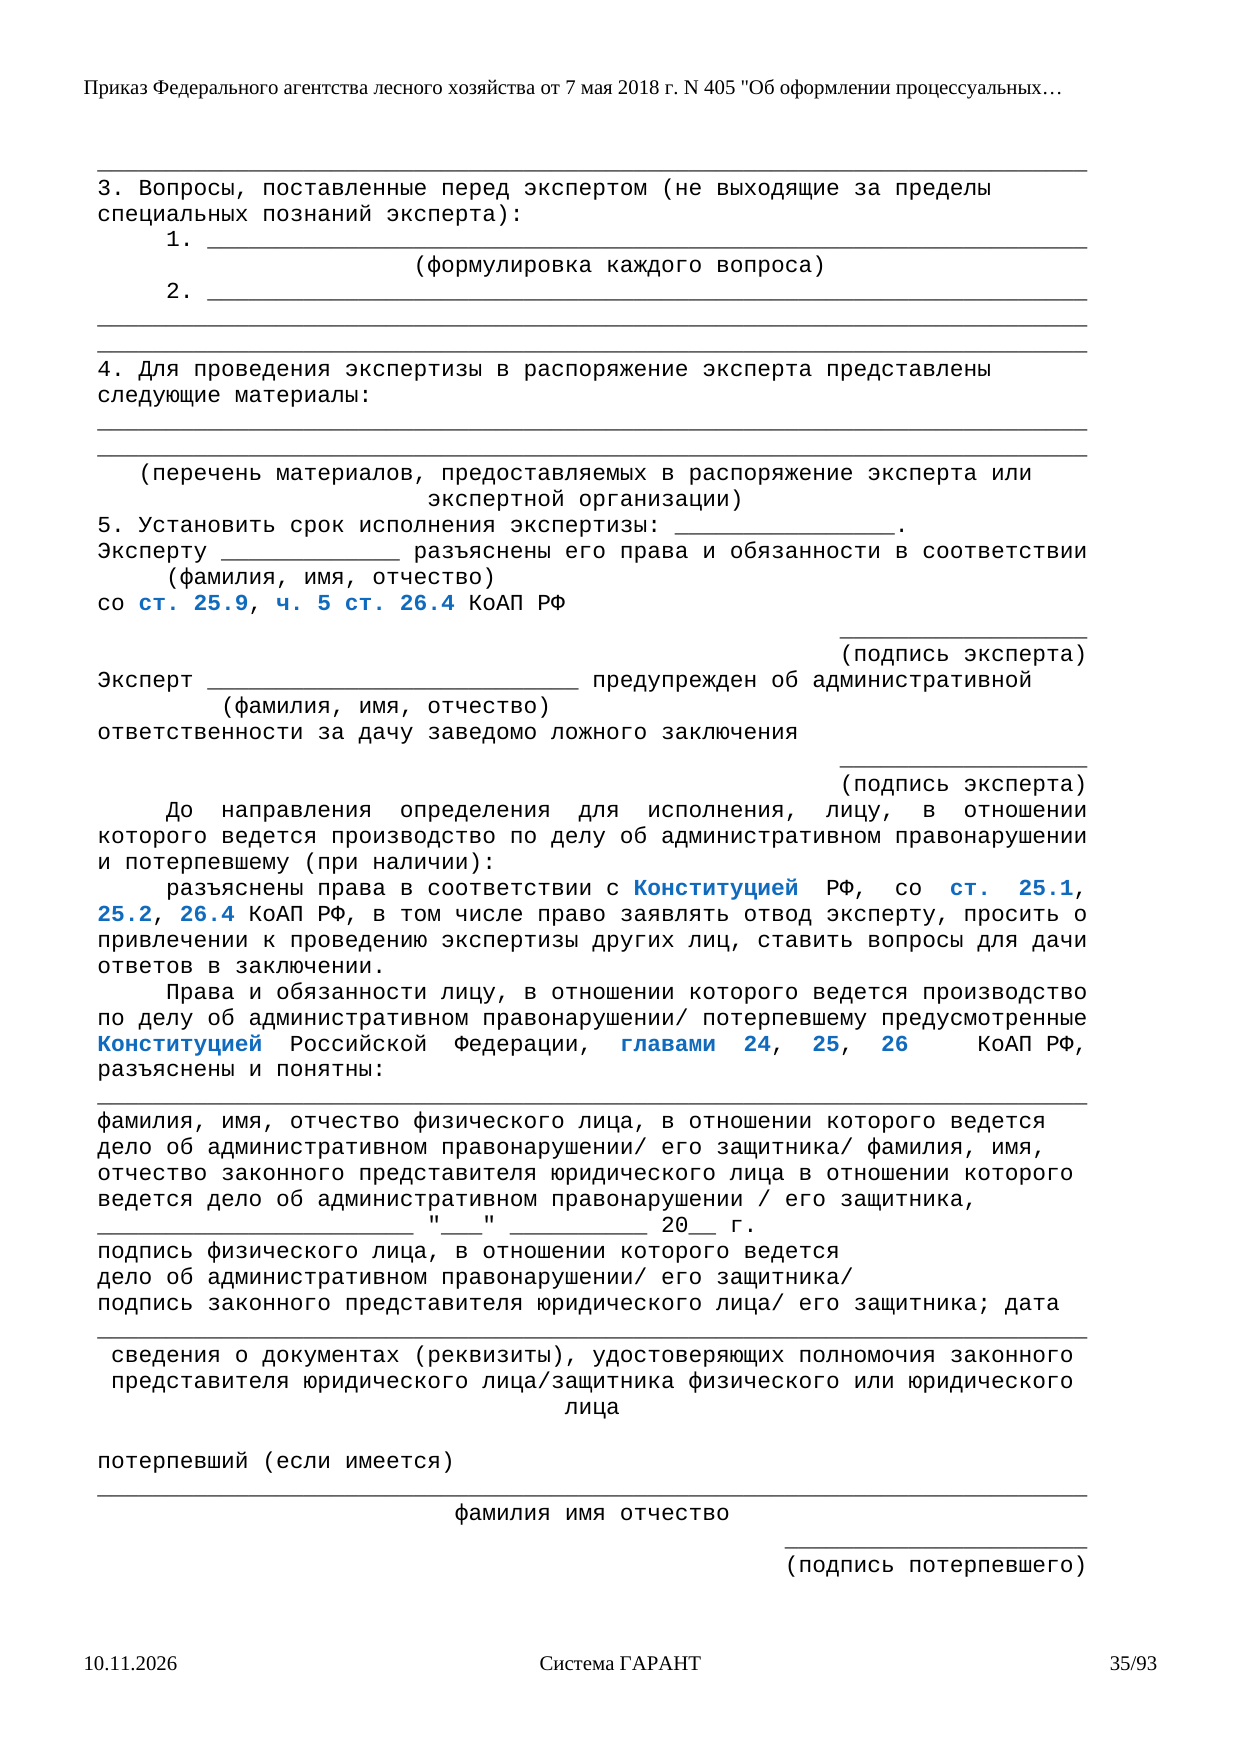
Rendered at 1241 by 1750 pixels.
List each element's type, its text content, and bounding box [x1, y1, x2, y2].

text (подпись потерпевшего) [83, 1553, 1157, 1579]
text разъяснены и понятны: [83, 1058, 1157, 1084]
text __________________ [83, 747, 1157, 772]
text и потерпевшему (при наличии): [83, 850, 1157, 876]
text Права и обязанности лицу, в отношении которого ведется производство [83, 980, 1157, 1006]
text ______________________ [83, 1527, 1157, 1553]
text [83, 1476, 1157, 1502]
text ведется дело об административном правонарушении / его защитника, [83, 1187, 1157, 1213]
text специальных познаний эксперта): [83, 202, 1157, 228]
text потерпевший (если имеется) [83, 1450, 1157, 1476]
text До направления определения для исполнения, лицу, в отношении [83, 798, 1157, 824]
text дело об административном правонарушении/ его защитника/ фамилия, имя, [83, 1136, 1157, 1162]
text ________________________________________________________________________ [83, 409, 1157, 435]
text ответственности за дачу заведомо ложного заключения [83, 721, 1157, 747]
text разъяснены права в соответствии с Конституцией РФ, со ст. 25.1, [83, 876, 1157, 902]
text ________________________________________________________________________ [83, 1317, 1157, 1343]
text 4. Для проведения экспертизы в распоряжение эксперта представлены [83, 357, 1157, 383]
text со ст. 25.9, ч. 5 ст. 26.4 КоАП РФ [83, 591, 1157, 617]
text ________________________________________________________________________ [83, 306, 1157, 332]
text представителя юридического лица/защитника физического или юридического [83, 1369, 1157, 1395]
text (фамилия, имя, отчество) [83, 565, 1157, 591]
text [83, 150, 1157, 176]
text по делу об административном правонарушении/ потерпевшему предусмотренные [83, 1006, 1157, 1032]
text 5. Установить срок исполнения экспертизы: ________________. [83, 513, 1157, 539]
text __________________ [83, 617, 1157, 643]
text (фамилия, имя, отчество) [83, 695, 1157, 721]
text (подпись эксперта) [83, 772, 1157, 798]
text Эксперту _____________ разъяснены его права и обязанности в соответствии [83, 539, 1157, 565]
text (подпись эксперта) [83, 643, 1157, 669]
text дело об административном правонарушении/ его защитника/ [83, 1265, 1157, 1291]
text 3. Вопросы, поставленные перед экспертом (не выходящие за пределы [83, 176, 1157, 202]
text ________________________________________________________________________ [83, 332, 1157, 357]
text ответов в заключении. [83, 954, 1157, 980]
text которого ведется производство по делу об административном правонарушении [83, 824, 1157, 850]
text ________________________________________________________________________ [83, 1084, 1157, 1110]
text 1. ________________________________________________________________ [83, 228, 1157, 254]
text 2. ________________________________________________________________ [83, 280, 1157, 306]
text следующие материалы: [83, 383, 1157, 409]
text экспертной организации) [83, 487, 1157, 513]
text (формулировка каждого вопроса) [83, 254, 1157, 280]
text подпись законного представителя юридического лица/ его защитника; дата [83, 1291, 1157, 1317]
text фамилия, имя, отчество физического лица, в отношении которого ведется [83, 1110, 1157, 1136]
text (перечень материалов, предоставляемых в распоряжение эксперта или [83, 461, 1157, 487]
text 25.2, 26.4 КоАП РФ, в том числе право заявлять отвод эксперту, просить о [83, 902, 1157, 928]
text _______________________ "___" __________ 20__ г. [83, 1213, 1157, 1239]
text отчество законного представителя юридического лица в отношении которого [83, 1162, 1157, 1187]
text ________________________________________________________________________ [83, 435, 1157, 461]
text подпись физического лица, в отношении которого ведется [83, 1239, 1157, 1265]
text Конституцией Российской Федерации, главами 24, 25, 26 КоАП РФ, [83, 1032, 1157, 1058]
text привлечении к проведению экспертизы других лиц, ставить вопросы для дачи [83, 928, 1157, 954]
text фамилия имя отчество [83, 1502, 1157, 1527]
text сведения о документах (реквизиты), удостоверяющих полномочия законного [83, 1343, 1157, 1369]
text лица [83, 1395, 1157, 1421]
text Эксперт ___________________________ предупрежден об административной [83, 669, 1157, 695]
